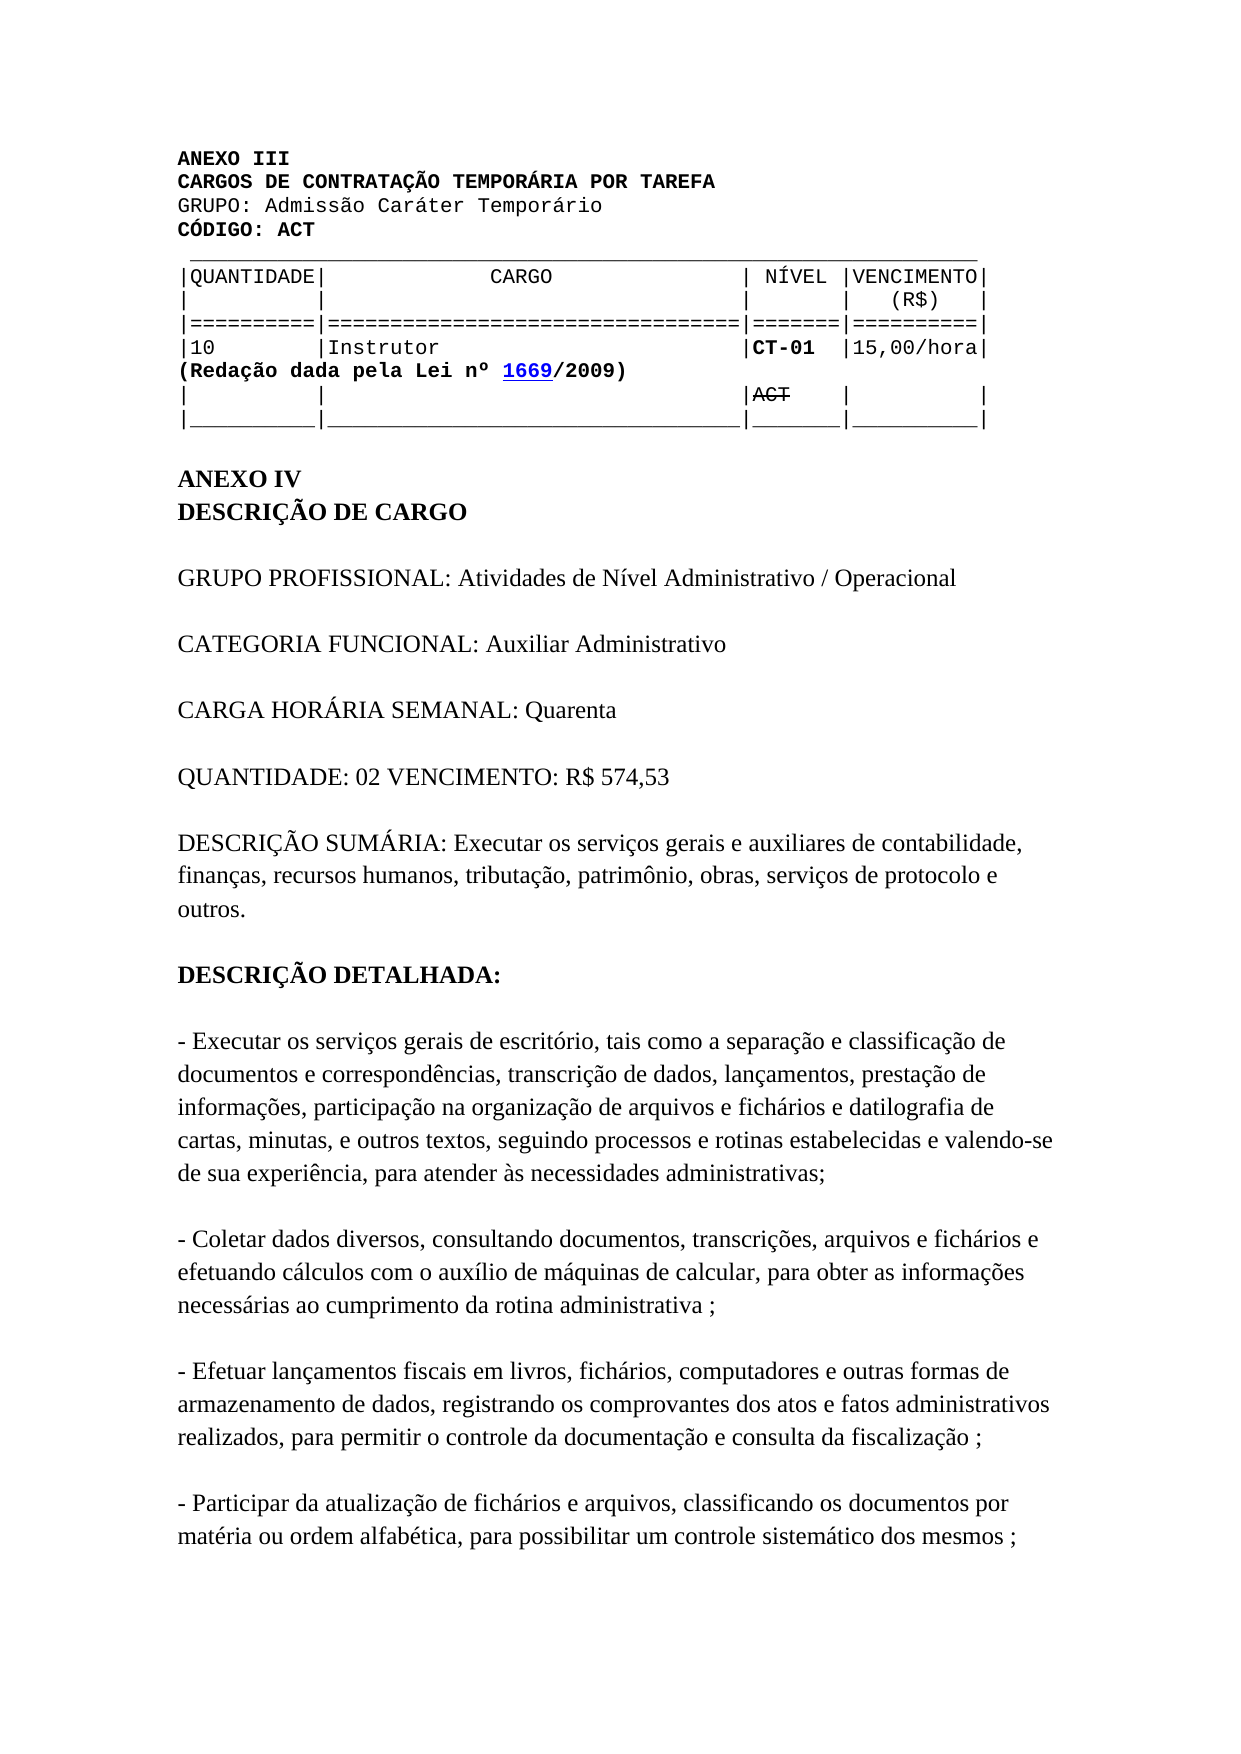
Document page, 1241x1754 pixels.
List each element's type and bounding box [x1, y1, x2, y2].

text [177, 148, 1063, 431]
text [177, 431, 1063, 1583]
